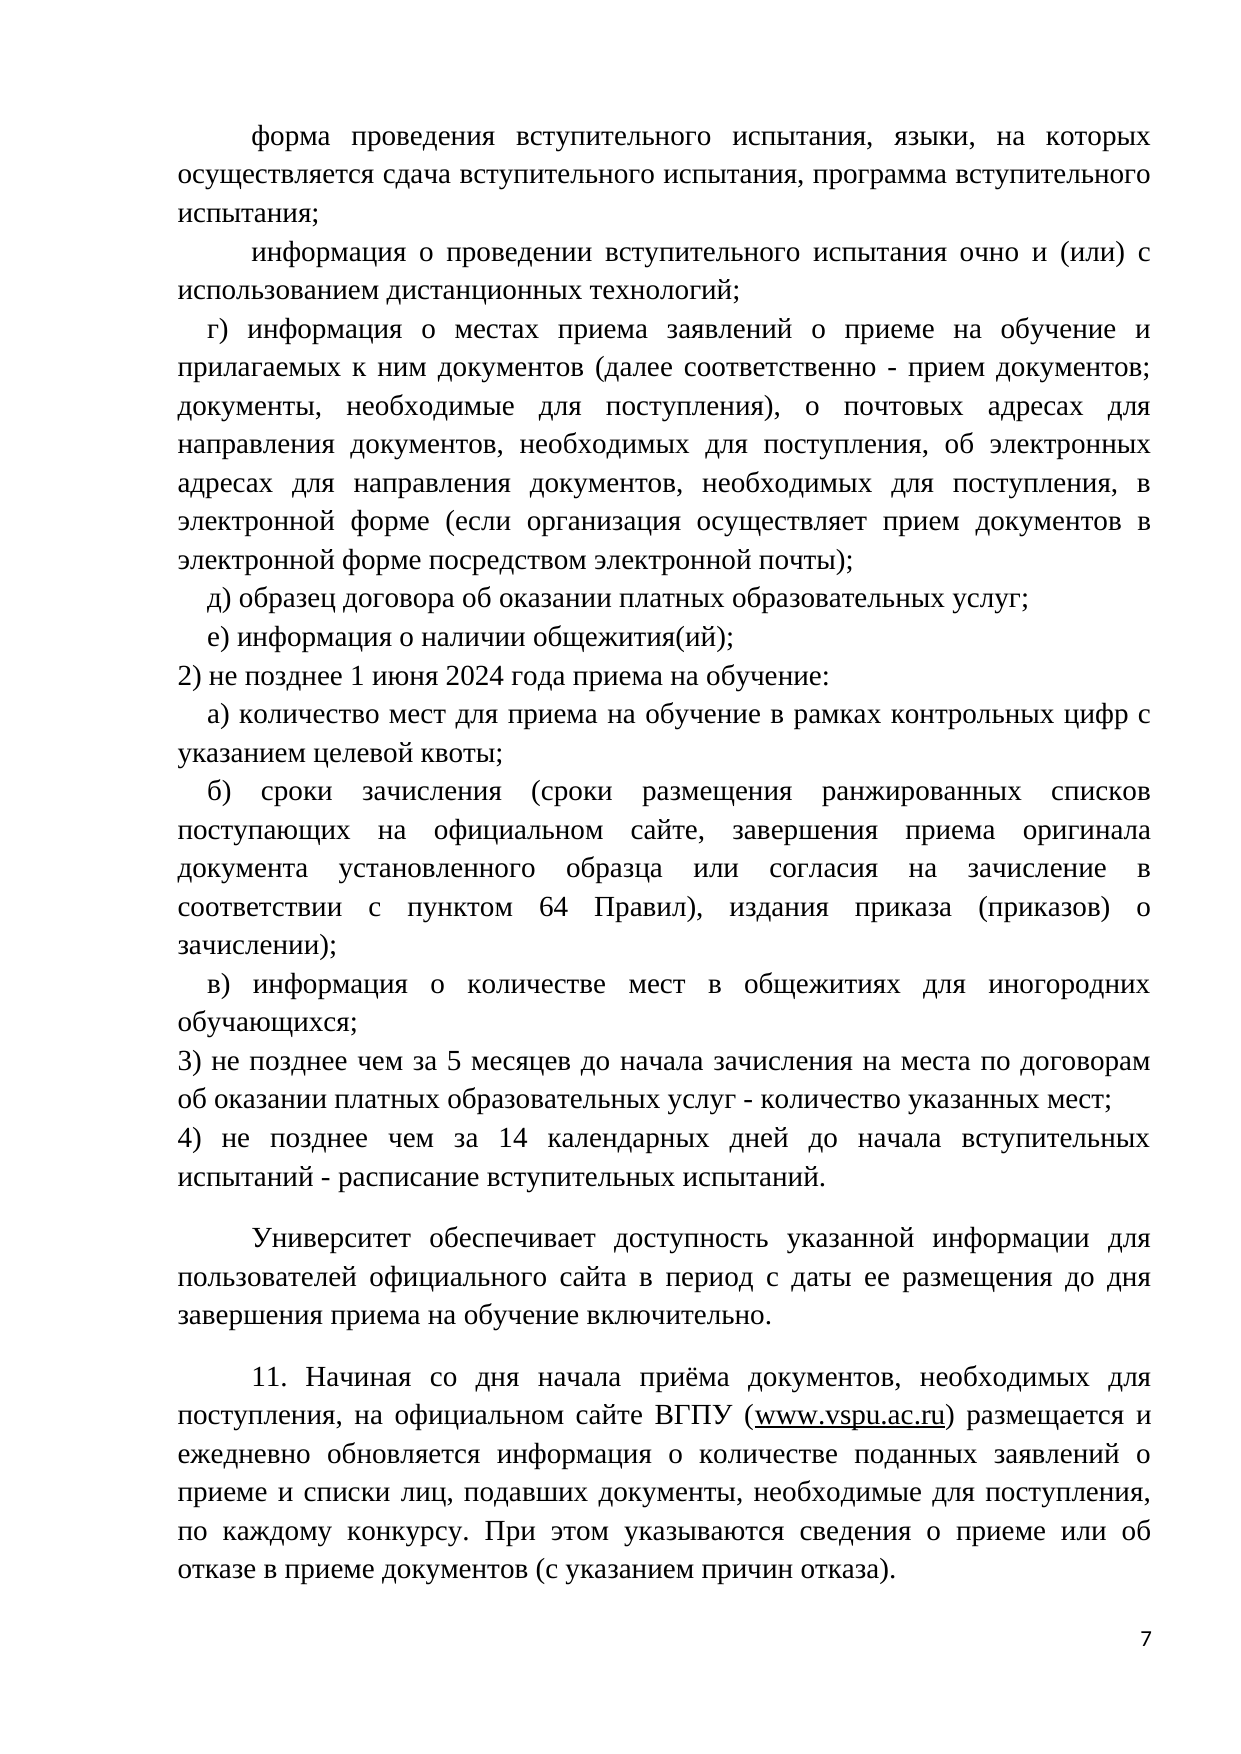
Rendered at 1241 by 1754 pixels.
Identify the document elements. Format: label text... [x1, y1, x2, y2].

text б) сроки зачисления (сроки размещения ранжированных списков поступающих на официальном сайте, завершения приема оригинала документа установленного образца или согласия на зачисление в соответствии с пунктом 64 Правил), издания приказа (приказов) о зачислении); [177, 773, 1152, 961]
text 11. Начиная со дня начала приёма документов, необходимых для поступления, на официальном сайте ВГПУ (www.vspu.ac.ru) размещается и ежедневно обновляется информация о количестве поданных заявлений о приеме и списки лиц, подавших документы, необходимые для поступления, по каждому конкурсу. При этом указываются сведения о приеме или об отказе в приеме документов (с указанием причин отказа). [177, 1359, 1152, 1585]
text 3) не позднее чем за 5 месяцев до начала зачисления на места по договорам об оказании платных образовательных услуг - количество указанных мест; [177, 1043, 1152, 1115]
text 2) не позднее 1 июня 2024 года приема на обучение: [177, 658, 1152, 691]
text е) информация о наличии общежития(ий); [177, 619, 1152, 653]
text информация о проведении вступительного испытания очно и (или) с использованием дистанционных технологий; [177, 234, 1152, 306]
text д) образец договора об оказании платных образовательных услуг; [177, 581, 1152, 614]
text Университет обеспечивает доступность указанной информации для пользователей официального сайта в период с даты ее размещения до дня завершения приема на обучение включительно. [177, 1220, 1152, 1331]
text г) информация о местах приема заявлений о приеме на обучение и прилагаемых к ним документов (далее соответственно - прием документов; документы, необходимые для поступления), о почтовых адресах для направления документов, необходимых для поступления, об электронных адресах для направления документов, необходимых для поступления, в электронной форме (если организация осуществляет прием документов в электронной форме посредством электронной почты); [177, 311, 1152, 576]
text в) информация о количестве мест в общежитиях для иногородних обучающихся; [177, 966, 1152, 1038]
text форма проведения вступительного испытания, языки, на которых осуществляется сдача вступительного испытания, программа вступительного испытания; [177, 118, 1152, 229]
text 4) не позднее чем за 14 календарных дней до начала вступительных испытаний - расписание вступительных испытаний. [177, 1120, 1152, 1192]
text а) количество мест для приема на обучение в рамках контрольных цифр с указанием целевой квоты; [177, 696, 1152, 768]
